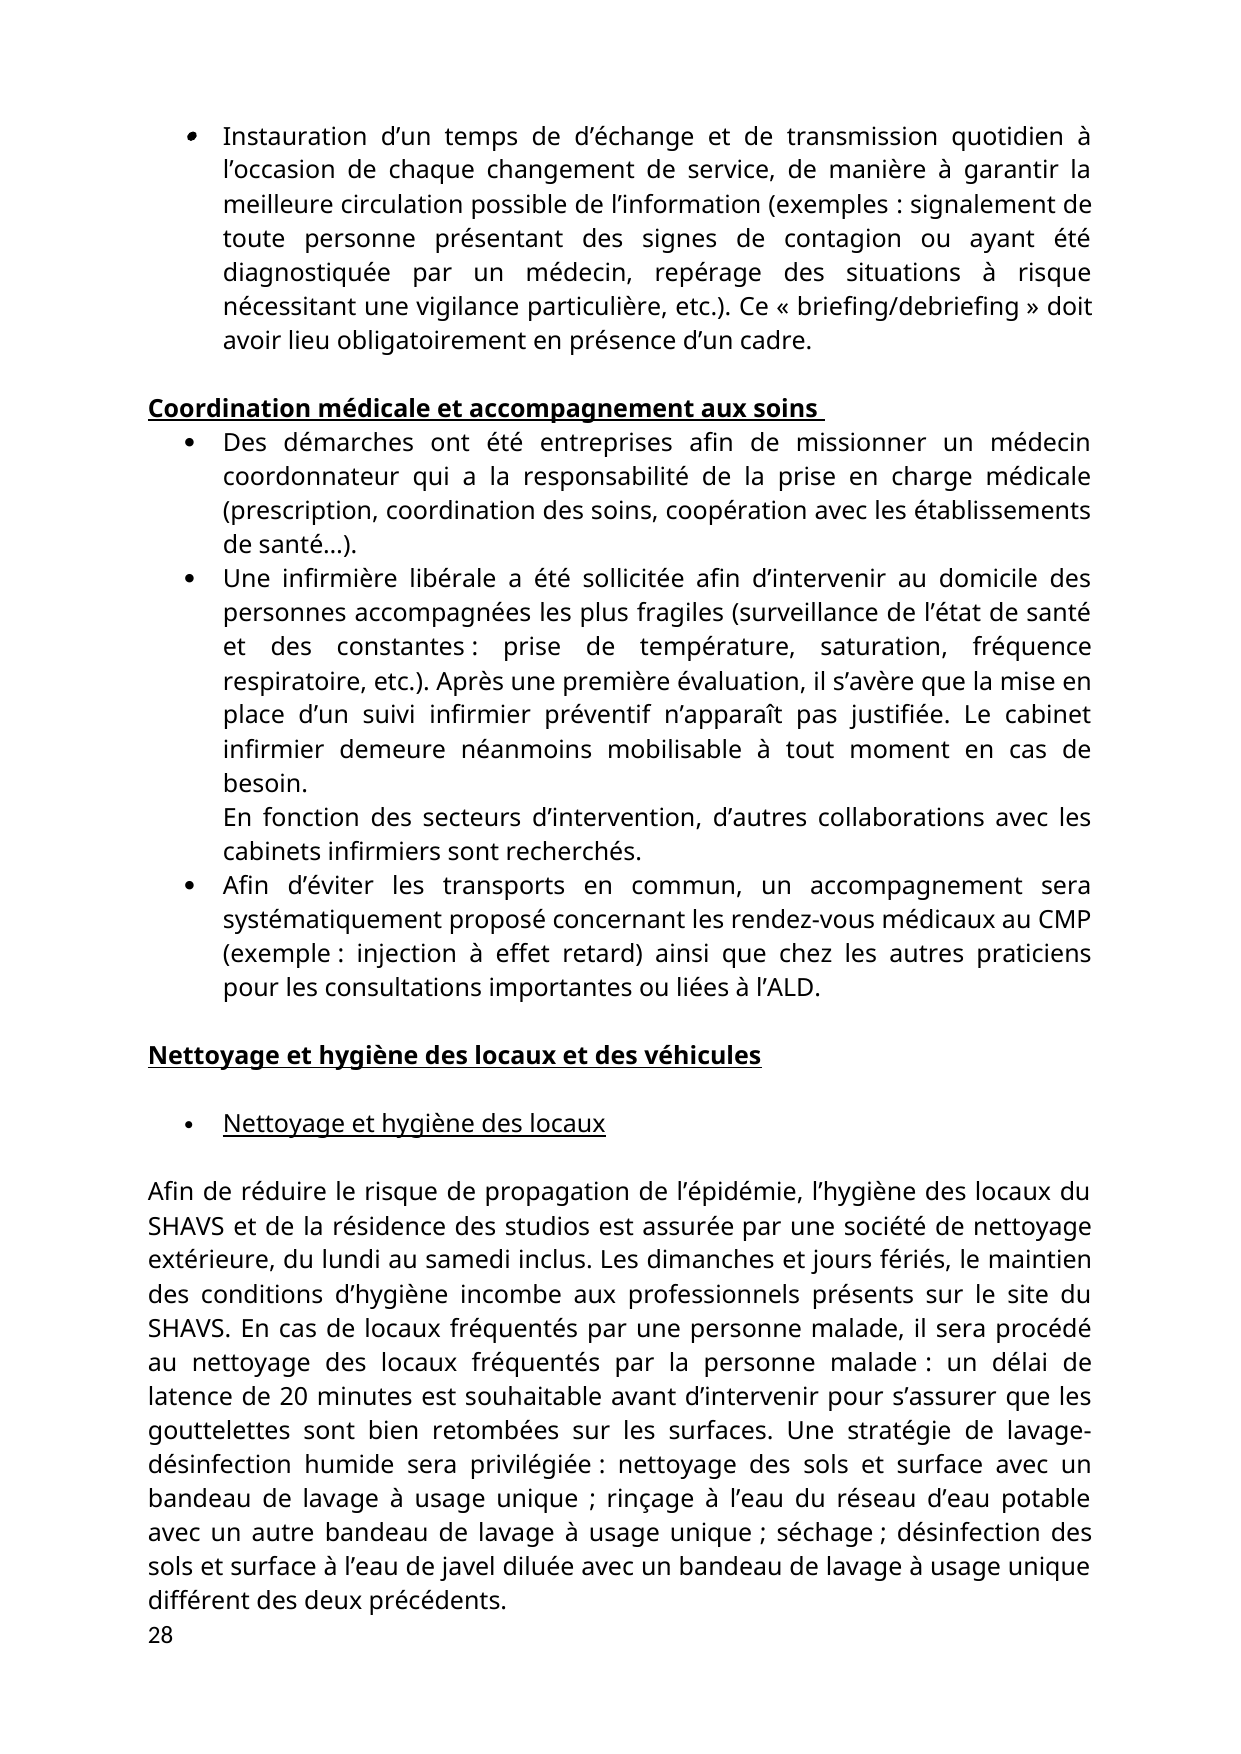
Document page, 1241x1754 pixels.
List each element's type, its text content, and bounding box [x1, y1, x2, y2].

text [148, 118, 1092, 186]
list En fonction des secteurs d’intervention, d’autres collaborations avec les cabinets infirmiers sont recherchés. [223, 936, 1092, 1004]
text Coordination médicale et accompagnement aux soins [148, 527, 1092, 561]
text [148, 1310, 1092, 1617]
list Afin d’éviter les transports en commun, un accompagnement sera systématiquement proposé concernant les rendez-vous médicaux au CMP (exemple : injection à effet retard) ainsi que chez les autres praticiens pour les consultations importantes ou liées à l’ALD. [185, 1004, 1092, 1140]
text Nettoyage et hygiène des locaux et des véhicules [148, 1174, 1092, 1208]
list Nettoyage et hygiène des locaux [185, 1242, 1092, 1276]
list Des démarches ont été entreprises afin de missionner un médecin coordonnateur qui a la responsabilité de la prise en charge médicale (prescription, coordination des soins, coopération avec les établissements de santé…). [185, 561, 1092, 697]
list Une infirmière libérale a été sollicitée afin d’intervenir au domicile des personnes accompagnées les plus fragiles (surveillance de l’état de santé et des constantes : prise de température, saturation, fréquence respiratoire, etc.). Après une première évaluation, il s’avère que la mise en place d’un suivi infirmier préventif n’apparaît pas justifiée. Le cabinet infirmier demeure néanmoins mobilisable à tout moment en cas de besoin. [185, 697, 1092, 936]
list Mise en place d’un cahier de transmission consignant l’ensemble des informations et actions réalisées durant la période épidémique. [185, 186, 1092, 254]
list Instauration d’un temps de d’échange et de transmission quotidien à l’occasion de chaque changement de service, de manière à garantir la meilleure circulation possible de l’information (exemples : signalement de toute personne présentant des signes de contagion ou ayant été diagnostiquée par un médecin, repérage des situations à risque nécessitant une vigilance particulière, etc.). Ce « briefing/debriefing » doit avoir lieu obligatoirement en présence d’un cadre. [185, 254, 1092, 493]
